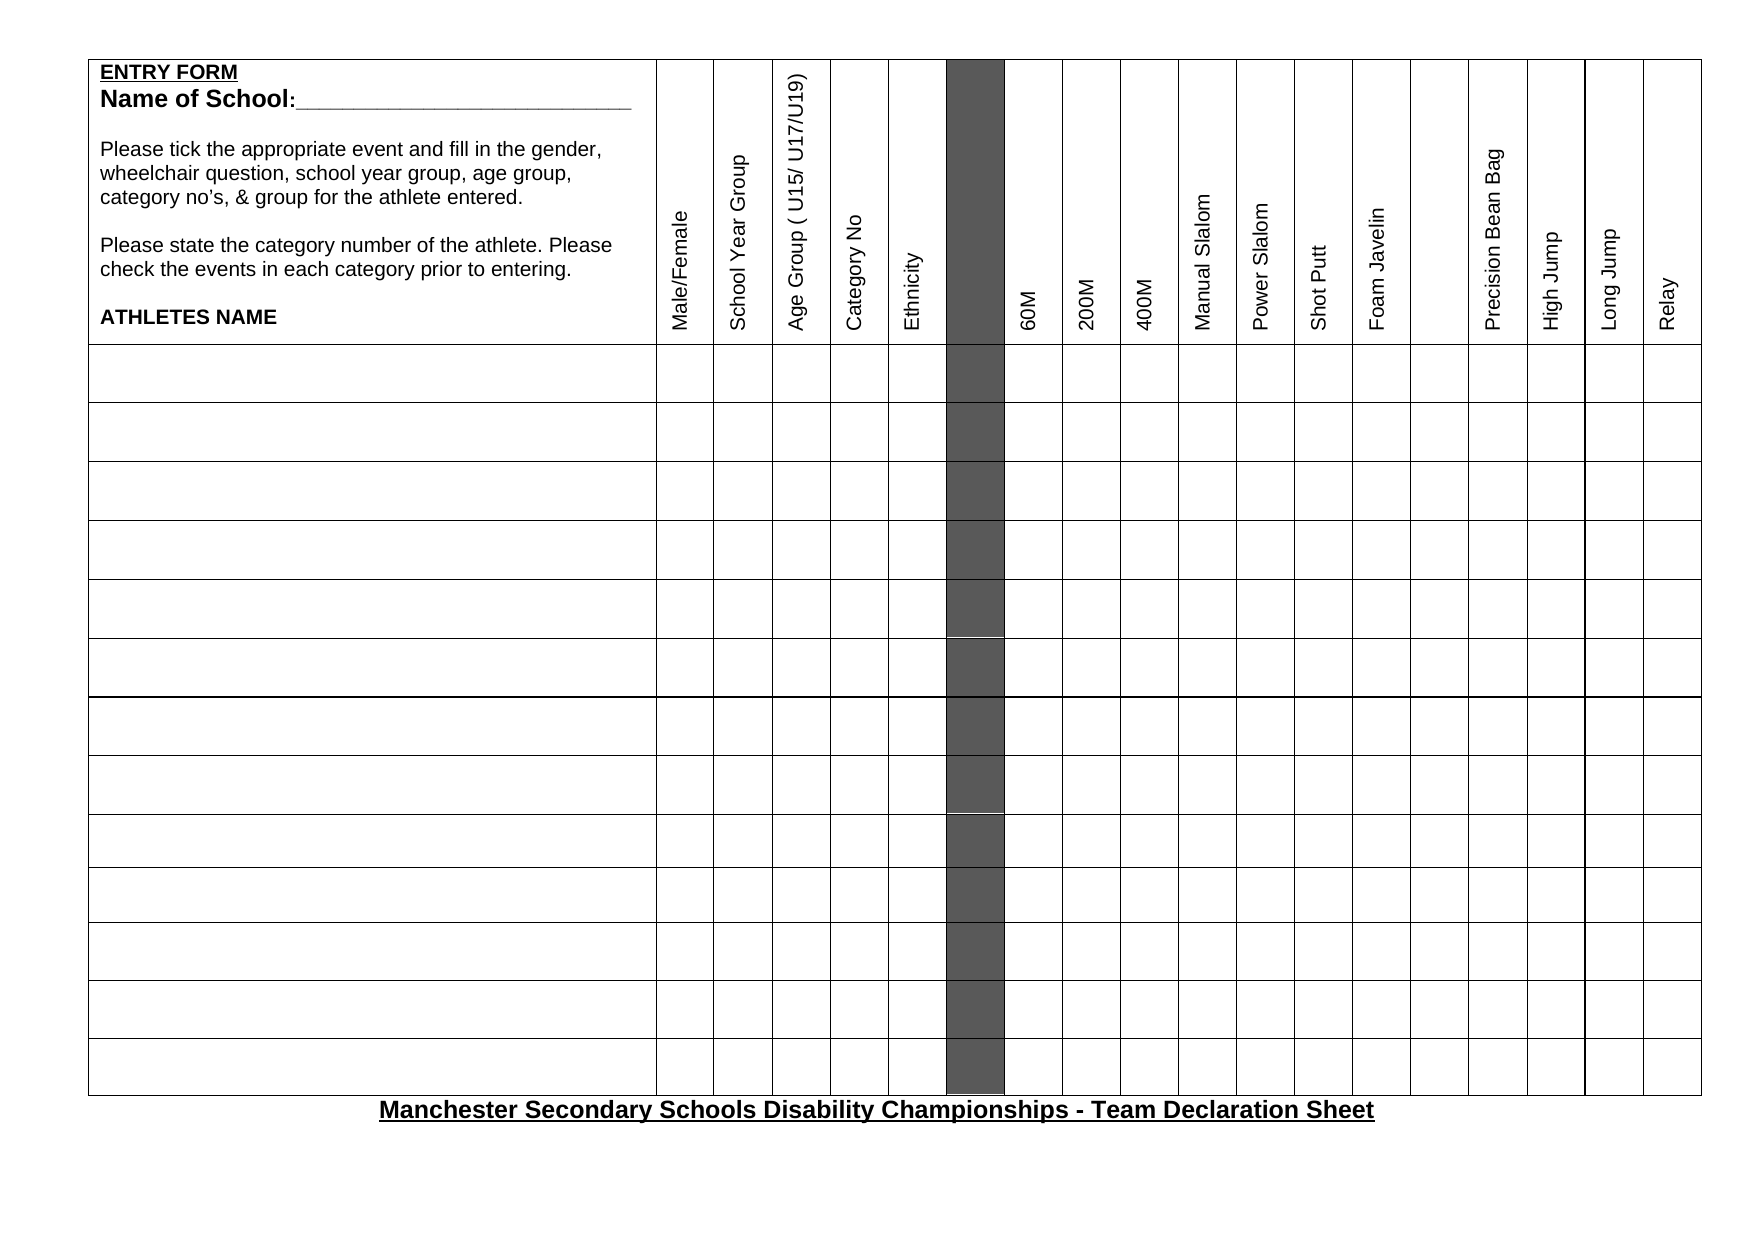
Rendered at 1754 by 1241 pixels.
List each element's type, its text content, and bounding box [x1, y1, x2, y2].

table_cell [1644, 580, 1701, 637]
table_header [947, 60, 1004, 344]
table_cell [657, 868, 713, 922]
table_cell [1528, 815, 1584, 867]
table_cell [657, 756, 713, 813]
table_cell [1295, 639, 1352, 696]
table_header Long Jump [1586, 60, 1643, 344]
table_cell [657, 1039, 713, 1094]
table_cell [1644, 345, 1701, 402]
table_header 400M [1121, 60, 1178, 344]
table_cell [1179, 521, 1236, 579]
table_cell [1528, 1039, 1584, 1094]
table_cell [1121, 868, 1178, 922]
table_cell [773, 345, 830, 402]
table_cell [1121, 580, 1178, 637]
table_cell [714, 403, 772, 461]
table_header School Year Group [714, 60, 772, 344]
table_cell [1411, 923, 1468, 980]
table_cell [714, 698, 772, 755]
table_cell [1411, 756, 1468, 813]
table_cell [89, 1039, 656, 1094]
table_cell [1121, 403, 1178, 461]
table_cell [89, 639, 656, 696]
table_cell [831, 923, 888, 980]
table_header Power Slalom [1237, 60, 1294, 344]
table_cell [1528, 462, 1584, 520]
table_cell [1063, 698, 1120, 755]
table_cell [773, 521, 830, 579]
table_cell [1005, 580, 1062, 637]
table_cell [1469, 981, 1527, 1038]
table_cell [773, 462, 830, 520]
table_cell [1644, 403, 1701, 461]
table_cell [1005, 403, 1062, 461]
table_cell [714, 756, 772, 813]
table_cell [1411, 1039, 1468, 1094]
table_cell [714, 345, 772, 402]
table_cell [714, 981, 772, 1038]
table_cell [1005, 462, 1062, 520]
table_cell [89, 521, 656, 579]
table_cell [947, 1039, 1004, 1094]
table_cell [1528, 521, 1584, 579]
table_cell [1528, 580, 1584, 637]
table_cell [1469, 521, 1527, 579]
table_cell [1063, 815, 1120, 867]
table_cell [773, 815, 830, 867]
table_cell [89, 345, 656, 402]
table_header Manual Slalom [1179, 60, 1236, 344]
table_cell [1121, 521, 1178, 579]
table_cell [1295, 345, 1352, 402]
table_cell [1469, 923, 1527, 980]
table_cell [1237, 868, 1294, 922]
table_cell [1353, 1039, 1410, 1094]
table_cell [657, 981, 713, 1038]
table_cell [831, 815, 888, 867]
table_cell [1469, 698, 1527, 755]
table_cell [1644, 756, 1701, 813]
table_cell [773, 756, 830, 813]
table_cell [1586, 580, 1643, 637]
table_cell [947, 981, 1004, 1038]
table_cell [947, 639, 1004, 696]
table_cell [947, 923, 1004, 980]
table_cell [773, 698, 830, 755]
table_cell [89, 580, 656, 637]
table_cell [714, 1039, 772, 1094]
table_cell [1179, 403, 1236, 461]
table_cell [947, 521, 1004, 579]
table_cell [889, 521, 946, 579]
table_cell [1644, 698, 1701, 755]
table_cell [1121, 981, 1178, 1038]
table_cell [1586, 462, 1643, 520]
table_cell [1179, 345, 1236, 402]
table_cell [1353, 756, 1410, 813]
table_cell [1179, 1039, 1236, 1094]
table_cell [1063, 1039, 1120, 1094]
table_cell [1121, 923, 1178, 980]
table_cell [1179, 639, 1236, 696]
table_cell [889, 981, 946, 1038]
table_cell [89, 698, 656, 755]
table_cell [1411, 403, 1468, 461]
table_cell [889, 698, 946, 755]
table_cell [1121, 345, 1178, 402]
table_cell [1237, 345, 1294, 402]
table_cell [1179, 580, 1236, 637]
table_cell [1005, 981, 1062, 1038]
table_cell [1179, 923, 1236, 980]
table_cell [714, 815, 772, 867]
table_header Ethnicity [889, 60, 946, 344]
table_cell [657, 923, 713, 980]
table_cell [947, 815, 1004, 867]
table_cell [1644, 981, 1701, 1038]
table_cell [947, 756, 1004, 813]
table_header Precision Bean Bag [1469, 60, 1527, 344]
table_cell [889, 923, 946, 980]
table_cell [1005, 521, 1062, 579]
table_cell [1005, 923, 1062, 980]
table_cell [773, 1039, 830, 1094]
table_cell [1295, 521, 1352, 579]
table_cell [1005, 868, 1062, 922]
table_cell [1411, 345, 1468, 402]
table_cell [714, 462, 772, 520]
table_cell [831, 981, 888, 1038]
table_cell [1586, 923, 1643, 980]
table_cell [1353, 698, 1410, 755]
table_cell [1063, 923, 1120, 980]
table_cell [1644, 868, 1701, 922]
table_cell [1469, 580, 1527, 637]
table_cell [1237, 580, 1294, 637]
table_cell [1411, 521, 1468, 579]
table_cell [657, 403, 713, 461]
table_cell [714, 521, 772, 579]
table_header 200M [1063, 60, 1120, 344]
table_cell [1063, 756, 1120, 813]
table_cell [1353, 521, 1410, 579]
table_cell [1121, 698, 1178, 755]
table_cell [889, 345, 946, 402]
table_header 60M [1005, 60, 1062, 344]
table_cell [1179, 868, 1236, 922]
table_cell [1237, 698, 1294, 755]
table_cell [1469, 756, 1527, 813]
table_cell [1586, 345, 1643, 402]
table_cell [657, 639, 713, 696]
table_cell [1121, 756, 1178, 813]
table_cell [89, 756, 656, 813]
table_cell [1179, 815, 1236, 867]
table_cell [1295, 580, 1352, 637]
table_cell [1179, 981, 1236, 1038]
table_cell [1469, 462, 1527, 520]
table_cell [657, 815, 713, 867]
table_header Foam Javelin [1353, 60, 1410, 344]
table_cell [714, 923, 772, 980]
table_cell [1237, 923, 1294, 980]
table_cell [773, 981, 830, 1038]
table_header [1411, 60, 1468, 344]
table_cell [1411, 639, 1468, 696]
table_cell [1353, 981, 1410, 1038]
table_cell [89, 868, 656, 922]
table_cell [1005, 815, 1062, 867]
table_cell [889, 1039, 946, 1094]
table_cell [831, 698, 888, 755]
text Manchester Secondary Schools Disability Championships - Team Declaration Sheet [89, 1096, 1665, 1124]
table_cell [947, 698, 1004, 755]
table_cell [1353, 345, 1410, 402]
table_cell [1469, 815, 1527, 867]
table_cell [1644, 1039, 1701, 1094]
table_cell [889, 403, 946, 461]
table_cell [1586, 1039, 1643, 1094]
table_cell [1237, 756, 1294, 813]
table_cell [714, 639, 772, 696]
table_cell [1411, 868, 1468, 922]
table_cell [1528, 868, 1584, 922]
table_cell [947, 580, 1004, 637]
table_cell [1005, 639, 1062, 696]
table_cell [831, 756, 888, 813]
table_cell [773, 403, 830, 461]
table_cell [1121, 462, 1178, 520]
table_header Age Group ( U15/ U17/U19) [773, 60, 830, 344]
table_cell [1411, 580, 1468, 637]
table_cell [1353, 815, 1410, 867]
table_cell [89, 923, 656, 980]
table_cell [1179, 462, 1236, 520]
table_cell [89, 981, 656, 1038]
table_cell [1005, 1039, 1062, 1094]
table_cell [1295, 756, 1352, 813]
table_cell [1237, 462, 1294, 520]
table_cell [1586, 639, 1643, 696]
table_cell [1237, 403, 1294, 461]
table_cell [1295, 923, 1352, 980]
table_cell [1528, 698, 1584, 755]
table_cell [831, 1039, 888, 1094]
table_cell [1005, 345, 1062, 402]
table_cell [1063, 868, 1120, 922]
table_cell [947, 462, 1004, 520]
table_cell [831, 345, 888, 402]
table_cell [1295, 981, 1352, 1038]
table_cell [889, 580, 946, 637]
table_cell [1353, 923, 1410, 980]
table_cell [1063, 403, 1120, 461]
table_cell [657, 521, 713, 579]
table_cell [889, 756, 946, 813]
table_cell [773, 923, 830, 980]
table_cell [1586, 815, 1643, 867]
table_cell [1528, 923, 1584, 980]
table_cell [889, 815, 946, 867]
table_cell [1586, 868, 1643, 922]
table_cell [1528, 639, 1584, 696]
table_cell [1469, 345, 1527, 402]
table_header Relay [1644, 60, 1701, 344]
table_cell [1353, 639, 1410, 696]
table_cell [1353, 580, 1410, 637]
table_cell [1295, 462, 1352, 520]
table_cell [1469, 868, 1527, 922]
table_cell [1411, 815, 1468, 867]
table_cell [1005, 698, 1062, 755]
table_cell [773, 639, 830, 696]
table_cell [1121, 639, 1178, 696]
table_cell [1644, 639, 1701, 696]
table_cell [1469, 639, 1527, 696]
table_cell [1586, 521, 1643, 579]
table_cell [89, 815, 656, 867]
table_cell [714, 580, 772, 637]
table_cell [1063, 345, 1120, 402]
table_header Category No [831, 60, 888, 344]
table_cell [1063, 981, 1120, 1038]
table_cell [1644, 462, 1701, 520]
table_cell [947, 345, 1004, 402]
table_cell [1295, 1039, 1352, 1094]
table_cell [1295, 868, 1352, 922]
table_header High Jump [1528, 60, 1584, 344]
table_cell [1644, 521, 1701, 579]
table_cell [1528, 403, 1584, 461]
table_cell [1237, 981, 1294, 1038]
table_cell [1121, 815, 1178, 867]
table_cell [1528, 345, 1584, 402]
table_header Male/Female MM [657, 60, 713, 344]
table_cell [1237, 1039, 1294, 1094]
table_cell [1121, 1039, 1178, 1094]
table_cell [1528, 756, 1584, 813]
table_cell [1644, 815, 1701, 867]
table_cell [1586, 698, 1643, 755]
table_cell [1237, 521, 1294, 579]
table_cell [1353, 403, 1410, 461]
table_cell [1295, 815, 1352, 867]
table_cell [773, 868, 830, 922]
table_cell [1063, 462, 1120, 520]
table_cell [1644, 923, 1701, 980]
table_cell [1411, 462, 1468, 520]
table_cell [831, 521, 888, 579]
table_cell [947, 868, 1004, 922]
table_cell [1586, 981, 1643, 1038]
table_cell [1063, 521, 1120, 579]
table_cell [1237, 815, 1294, 867]
table_cell [657, 345, 713, 402]
table_cell [831, 868, 888, 922]
table_cell [889, 868, 946, 922]
table_cell [773, 580, 830, 637]
table_cell [89, 403, 656, 461]
table_cell [1586, 756, 1643, 813]
table_cell [657, 580, 713, 637]
table_cell [1411, 698, 1468, 755]
table_cell [831, 462, 888, 520]
table_cell [831, 580, 888, 637]
table_cell [1586, 403, 1643, 461]
table_cell [1353, 462, 1410, 520]
table_cell [1469, 403, 1527, 461]
table_cell [1411, 981, 1468, 1038]
table_cell [1237, 639, 1294, 696]
table_header Shot Putt [1295, 60, 1352, 344]
table_cell [889, 462, 946, 520]
table_cell [1469, 1039, 1527, 1094]
table_cell [89, 462, 656, 520]
table_cell [1528, 981, 1584, 1038]
table_cell [831, 403, 888, 461]
table_cell [1295, 698, 1352, 755]
table_cell [657, 462, 713, 520]
table_cell [1179, 698, 1236, 755]
table_cell [1295, 403, 1352, 461]
table_cell [889, 639, 946, 696]
table_cell [1063, 639, 1120, 696]
table_cell [1005, 756, 1062, 813]
table_cell [714, 868, 772, 922]
table_cell [657, 698, 713, 755]
table_header ENTRY FORM Name of School:_____________________________ Please tick the appropriate event and fill in the gender, wheelchair question, school year group, age group, category no’s, & group for the athlete entered. Please state the category number of the athlete. Please check the events in each category prior to entering. ATHLETES NAME [89, 60, 656, 344]
table_cell [1179, 756, 1236, 813]
table_cell [1063, 580, 1120, 637]
table_cell [831, 639, 888, 696]
table_cell [1353, 868, 1410, 922]
table_cell [947, 403, 1004, 461]
